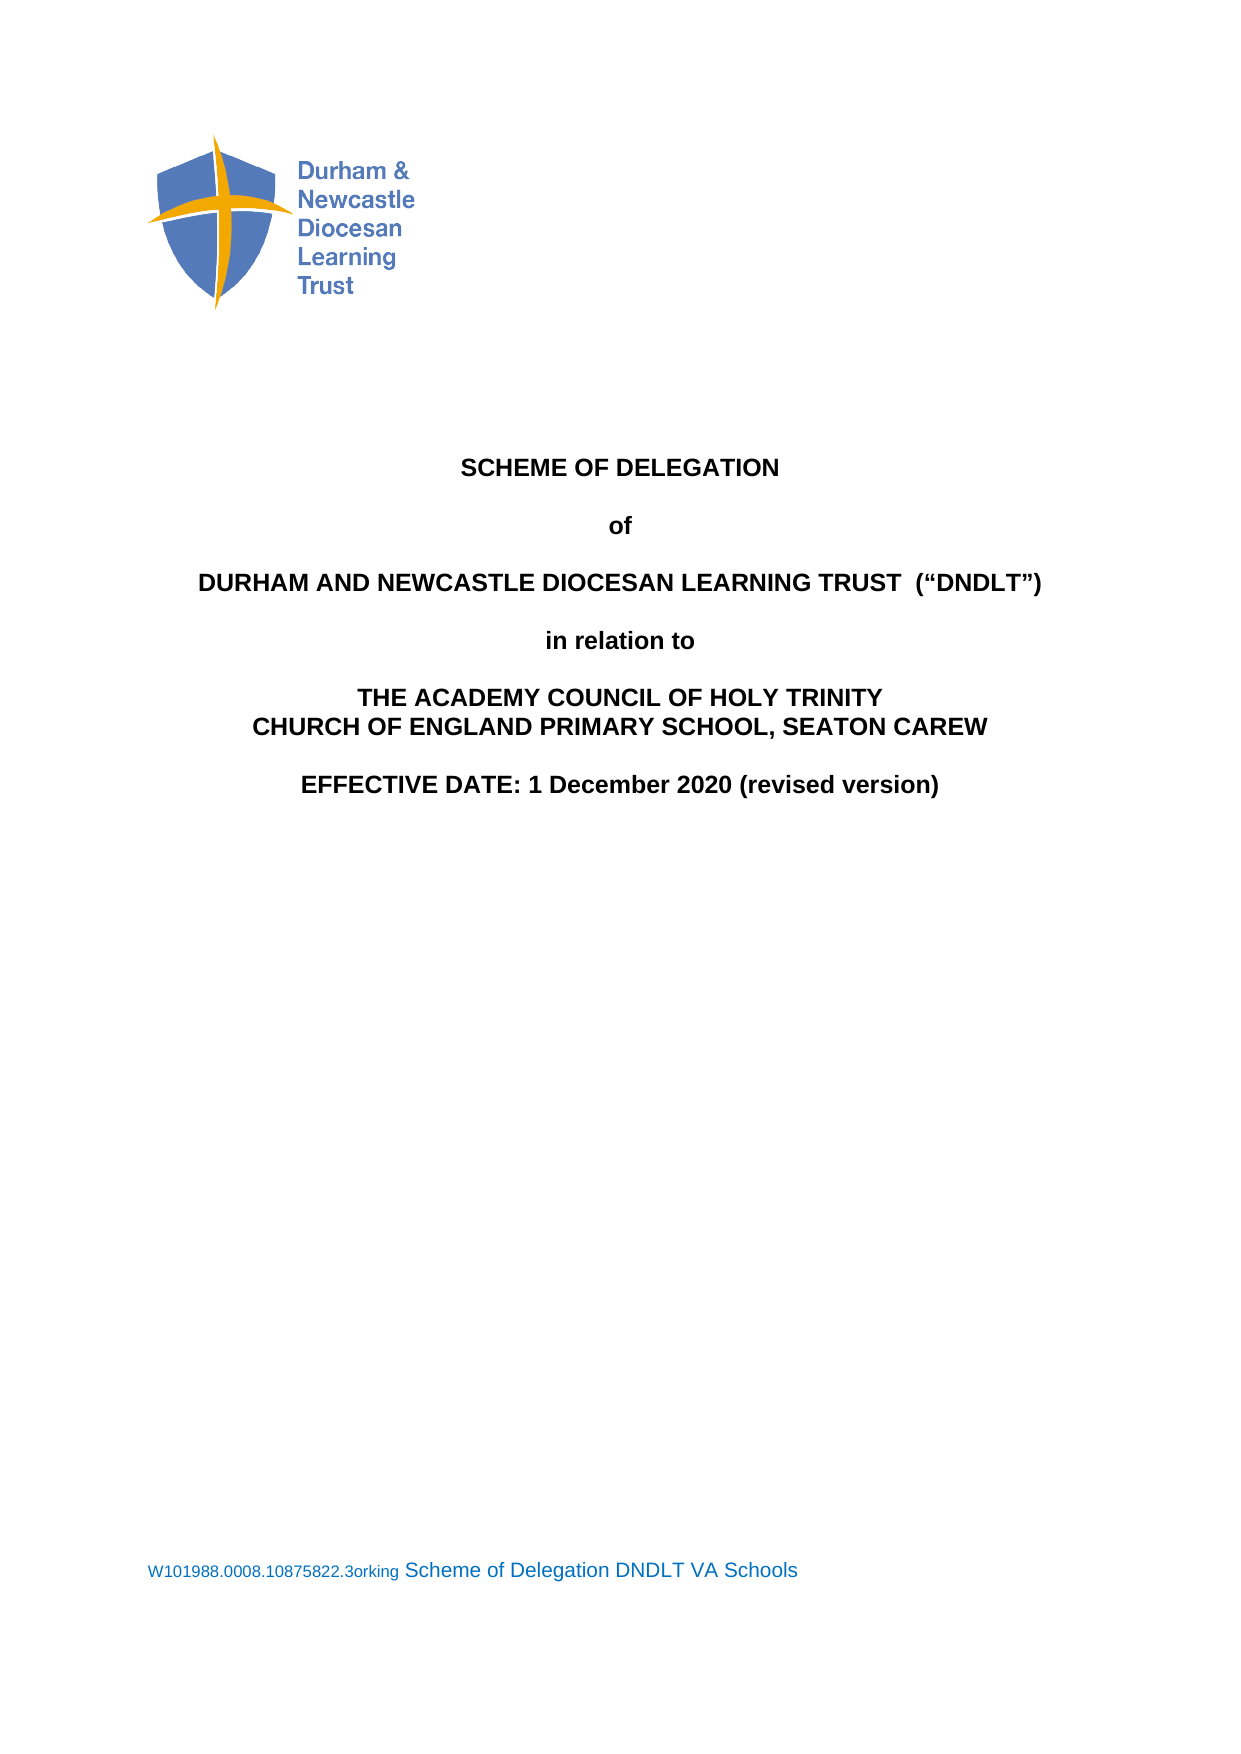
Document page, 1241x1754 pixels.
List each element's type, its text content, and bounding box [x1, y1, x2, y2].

text THE ACADEMY COUNCIL OF HOLY TRINITY [148, 683, 1093, 712]
text SCHEME OF DELEGATION [148, 453, 1093, 482]
text EFFECTIVE DATE: 1 December 2020 (revised version) [148, 769, 1093, 798]
picture [147, 134, 415, 310]
text of [148, 511, 1093, 539]
text in relation to [148, 626, 1093, 654]
text DURHAM AND NEWCASTLE DIOCESAN LEARNING TRUST (“DNDLT”) [148, 568, 1093, 597]
text CHURCH OF ENGLAND PRIMARY SCHOOL, SEATON CAREW [148, 712, 1093, 741]
